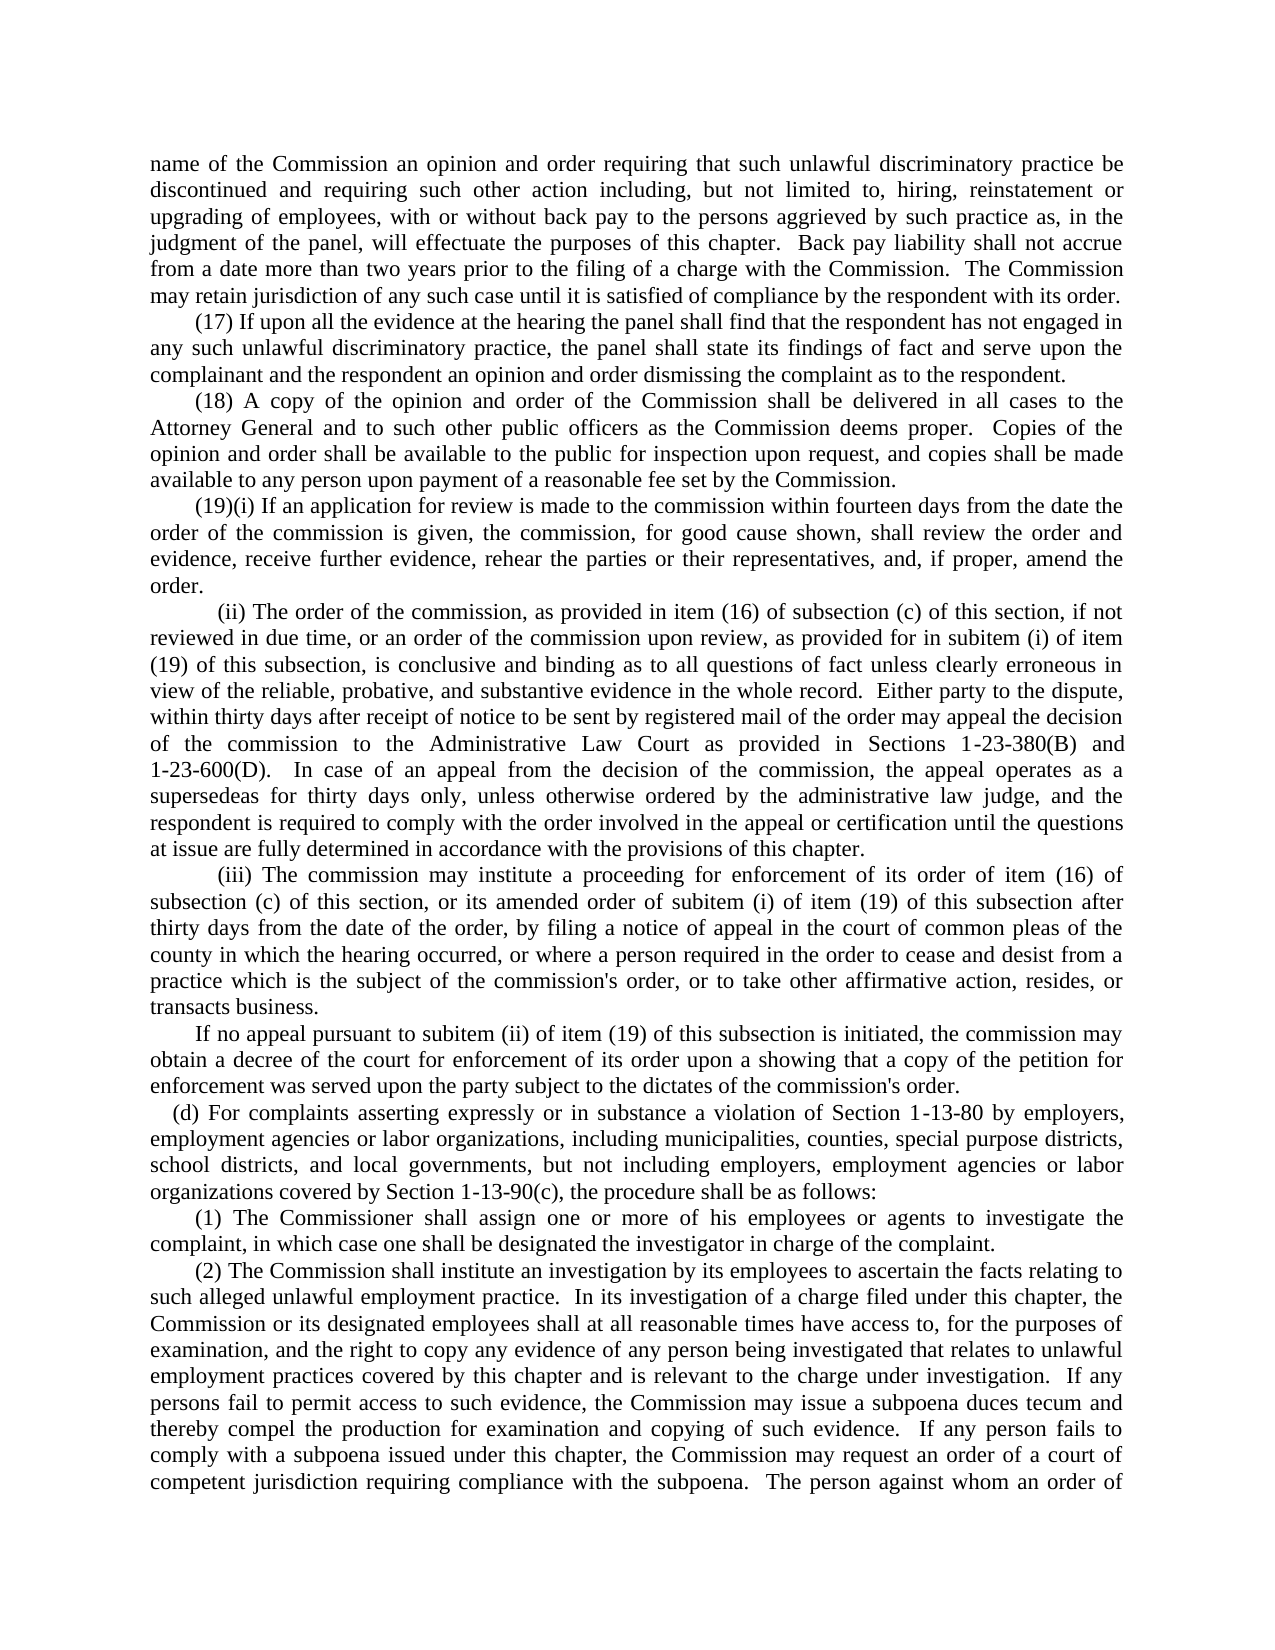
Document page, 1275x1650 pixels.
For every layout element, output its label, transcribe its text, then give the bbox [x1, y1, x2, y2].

text (iii) The commission may institute a proceeding for enforcement of its order of item (16) of subsection (c) of this section, or its amended order of subitem (i) of item (19) of this subsection after thirty days from the date of the order, by filing a notice of appeal in the court of common pleas of the county in which the hearing occurred, or where a person required in the order to cease and desist from a practice which is the subject of the commission's order, or to take other affirmative action, resides, or transacts business. [150, 862, 1125, 1020]
text (d) For complaints asserting expressly or in substance a violation of Section 1-13-80 by employers, employment agencies or labor organizations, including municipalities, counties, special purpose districts, school districts, and local governments, but not including employers, employment agencies or labor organizations covered by Section 1-13-90(c), the procedure shall be as follows: [150, 1099, 1125, 1204]
text (18) A copy of the opinion and order of the Commission shall be delivered in all cases to the Attorney General and to such other public officers as the Commission deems proper. Copies of the opinion and order shall be available to the public for inspection upon request, and copies shall be made available to any person upon payment of a reasonable fee set by the Commission. [150, 387, 1125, 493]
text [150, 1257, 1125, 1494]
text (1) The Commissioner shall assign one or more of his employees or agents to investigate the complaint, in which case one shall be designated the investigator in charge of the complaint. [150, 1204, 1125, 1257]
text If no appeal pursuant to subitem (ii) of item (19) of this subsection is initiated, the commission may obtain a decree of the court for enforcement of its order upon a showing that a copy of the petition for enforcement was served upon the party subject to the dictates of the commission's order. [150, 1020, 1125, 1099]
text (19)(i) If an application for review is made to the commission within fourteen days from the date the order of the commission is given, the commission, for good cause shown, shall review the order and evidence, receive further evidence, rehear the parties or their representatives, and, if proper, amend the order. [150, 493, 1125, 598]
text (17) If upon all the evidence at the hearing the panel shall find that the respondent has not engaged in any such unlawful discriminatory practice, the panel shall state its findings of fact and serve upon the complainant and the respondent an opinion and order dismissing the complaint as to the respondent. [150, 308, 1125, 387]
text (ii) The order of the commission, as provided in item (16) of subsection (c) of this section, if not reviewed in due time, or an order of the commission upon review, as provided for in subitem (i) of item (19) of this subsection, is conclusive and binding as to all questions of fact unless clearly erroneous in view of the reliable, probative, and substantive evidence in the whole record. Either party to the dispute, within thirty days after receipt of notice to be sent by registered mail of the order may appeal the decision of the commission to the Administrative Law Court as provided in Sections 1-23-380(B) and 1-23-600(D). In case of an appeal from the decision of the commission, the appeal operates as a supersedeas for thirty days only, unless otherwise ordered by the administrative law judge, and the respondent is required to comply with the order involved in the appeal or certification until the questions at issue are fully determined in accordance with the provisions of this chapter. [150, 598, 1125, 862]
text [150, 150, 1125, 308]
